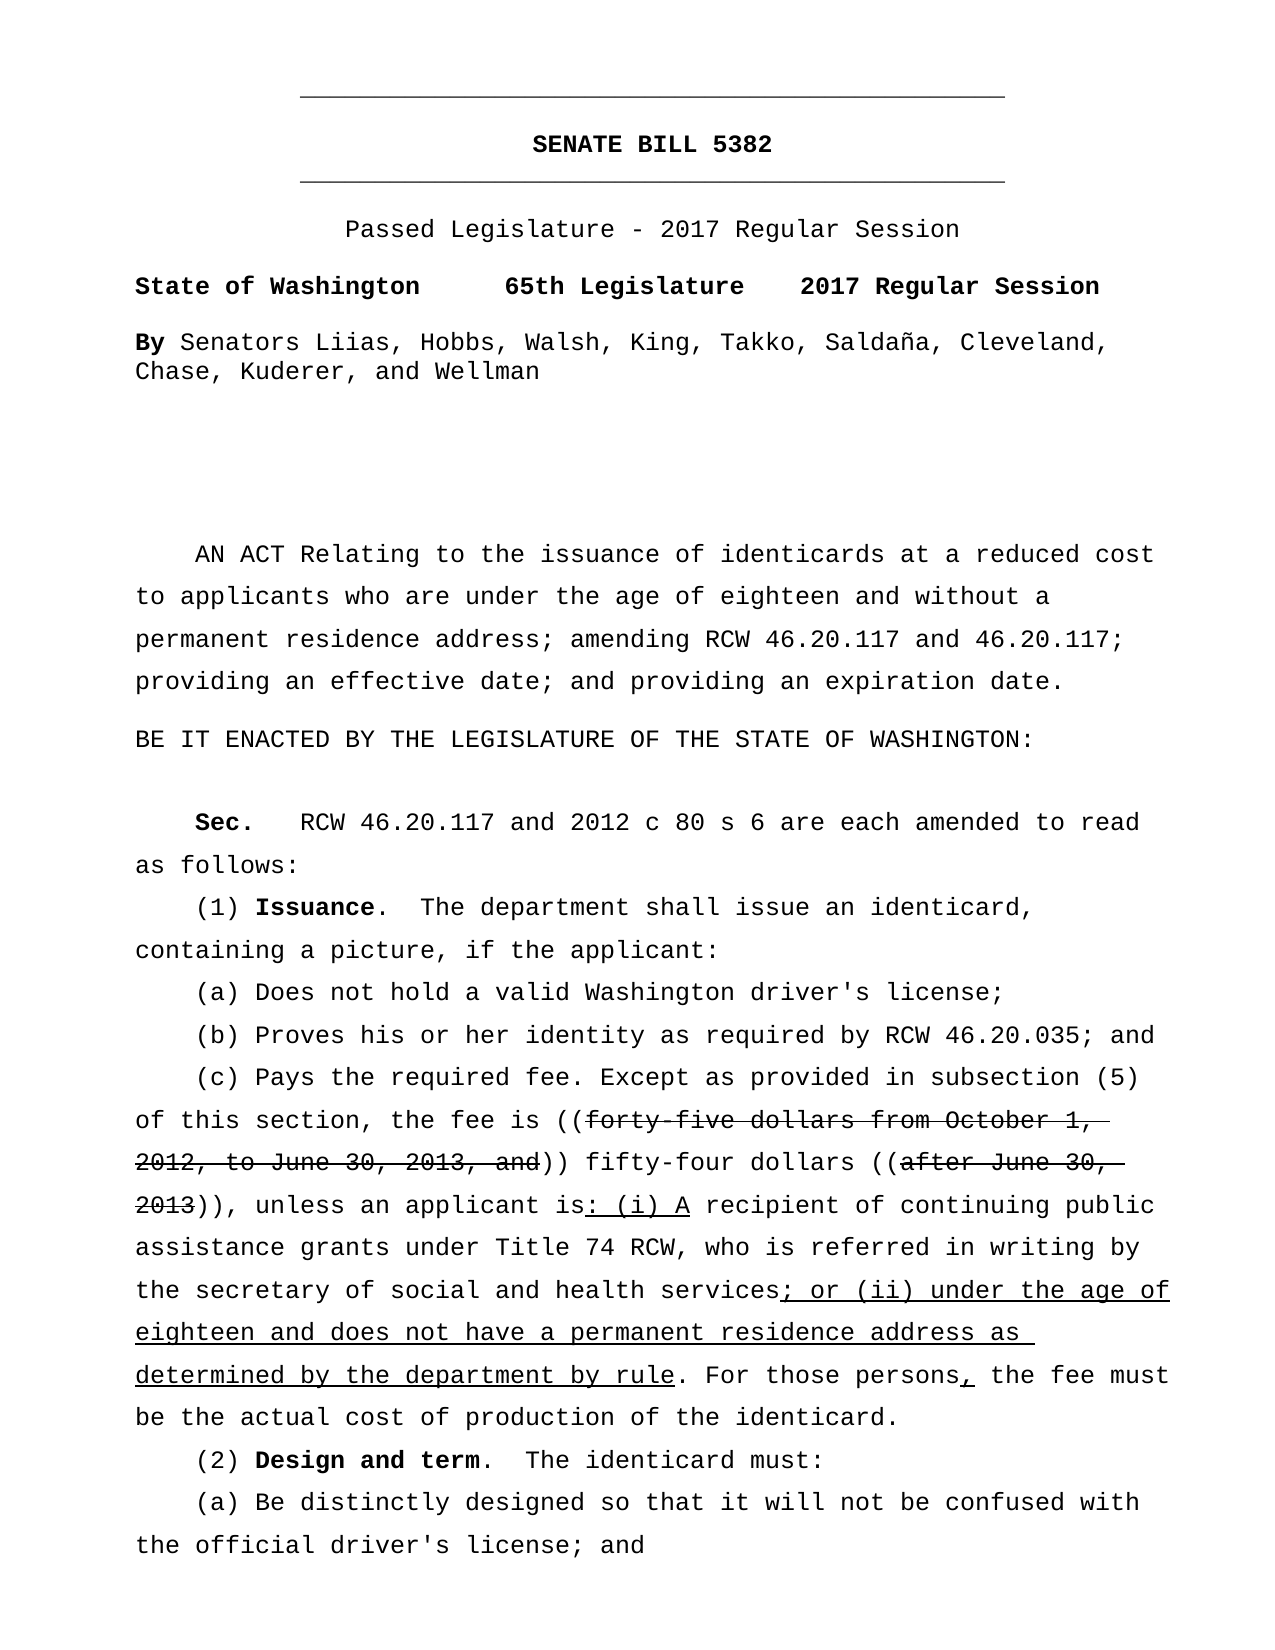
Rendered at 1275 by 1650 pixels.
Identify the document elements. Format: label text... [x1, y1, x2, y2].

text SENATE BILL 5382 [135, 132, 1170, 160]
text (2) Design and term. The identicard must: [135, 1434, 1170, 1477]
text (b) Proves his or her identity as required by RCW 46.20.035; and [135, 1009, 1170, 1052]
text Passed Legislature - 2017 Regular Session [135, 217, 1170, 245]
text (a) Does not hold a valid Washington driver's license; [135, 967, 1170, 1009]
text (c) Pays the required fee. Except as provided in subsection (5) of this section, the fee is ((forty-five dollars from October 1, 2012, to June 30, 2013, and)) fifty-four dollars ((after June 30, 2013)), unless an applicant is: (i) A recipient of continuing public assistance grants under Title 74 RCW, who is referred in writing by the secretary of social and health services; or (ii) under the age of eighteen and does not have a permanent residence address as determined by the department by rule. For those persons, the fee must be the actual cost of production of the identicard. [135, 1052, 1170, 1434]
text State of Washington 65th Legislature 2017 Regular Session [135, 273, 1170, 302]
text (a) Be distinctly designed so that it will not be confused with the official driver's license; and [135, 1477, 1170, 1562]
text (1) Issuance. The department shall issue an identicard, containing a picture, if the applicant: [135, 882, 1170, 967]
text _______________________________________________ [135, 75, 1170, 103]
text By Senators Liias, Hobbs, Walsh, King, Takko, Saldaña, Cleveland, Chase, Kuderer, and Wellman [135, 330, 1170, 387]
text Sec. RCW 46.20.117 and 2012 c 80 s 6 are each amended to read as follows: [135, 797, 1170, 882]
text AN ACT Relating to the issuance of identicards at a reduced cost to applicants who are under the age of eighteen and without a permanent residence address; amending RCW 46.20.117 and 46.20.117; providing an effective date; and providing an expiration date. [135, 528, 1170, 698]
text BE IT ENACTED BY THE LEGISLATURE OF THE STATE OF WASHINGTON: [135, 727, 1170, 755]
text _______________________________________________ [135, 160, 1170, 188]
